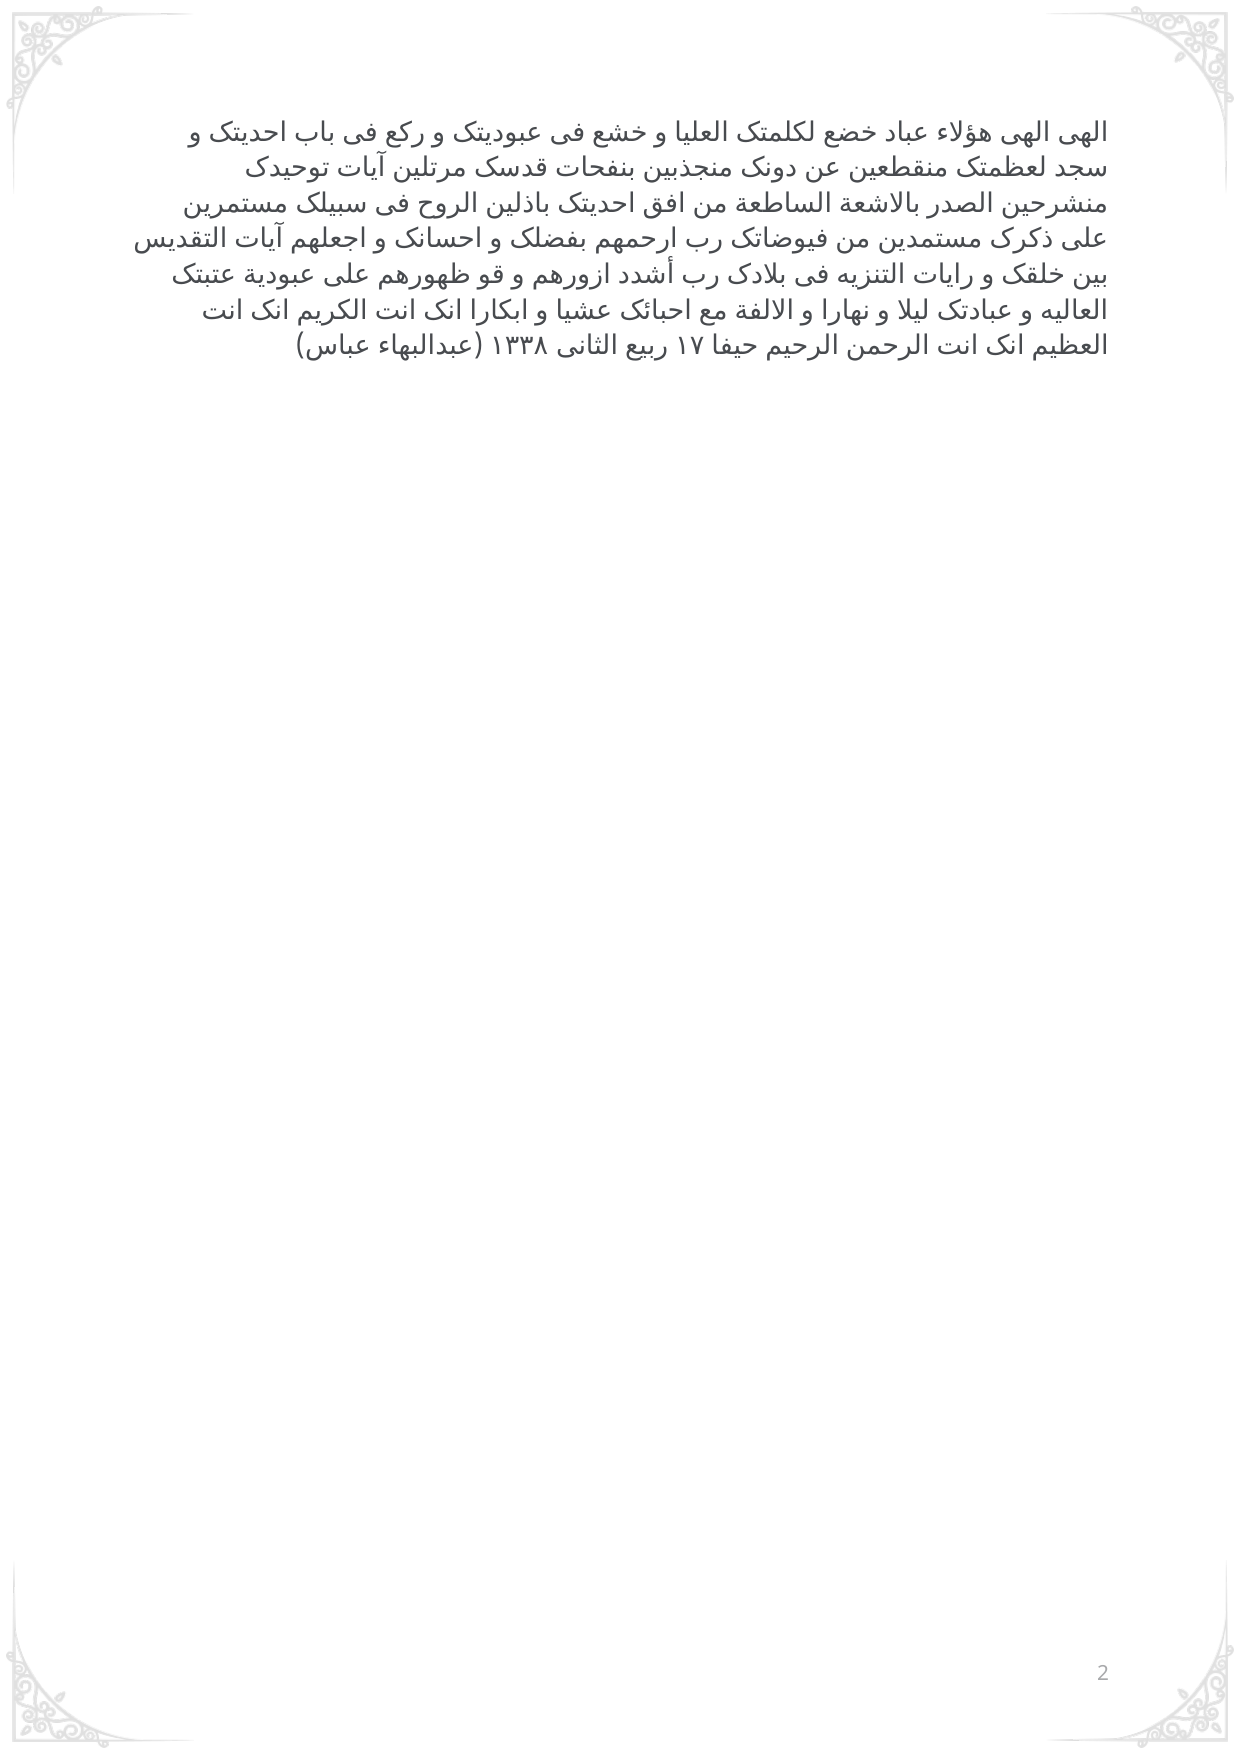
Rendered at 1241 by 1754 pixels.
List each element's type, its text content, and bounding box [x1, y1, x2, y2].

picture [6, 1560, 194, 1748]
picture [6, 6, 194, 194]
picture [1046, 1560, 1234, 1748]
picture [1046, 6, 1234, 194]
text الهی الهی هؤلاء عباد خضع لکلمتک العلیا و خشع فی عبودیتک و رکع فی باب احدیتک و سجد لعظمتک منقطعین عن دونک منجذبین بنفحات قدسک مرتلین آیات توحیدک منشرحین الصدر بالاشعة الساطعة من افق احدیتک باذلین الروح فی سبیلک مستمرین علی ذکرک مستمدین من فیوضاتک رب ارحمهم بفضلک و احسانک و اجعلهم آیات التقدیس بین خلقک و رایات التنزیه فی بلادک رب أشدد ازورهم و قو ظهورهم علی عبودیة عتبتک العالیه و عبادتک لیلا و نهارا و الالفة مع احبائک عشیا و ابکارا انک انت الکریم انک انت العظیم انک انت الرحمن الرحیم حیفا ١٧ ربیع الثانی ١٣٣٨ (عبدالبهاء عباس) [131, 117, 1109, 366]
